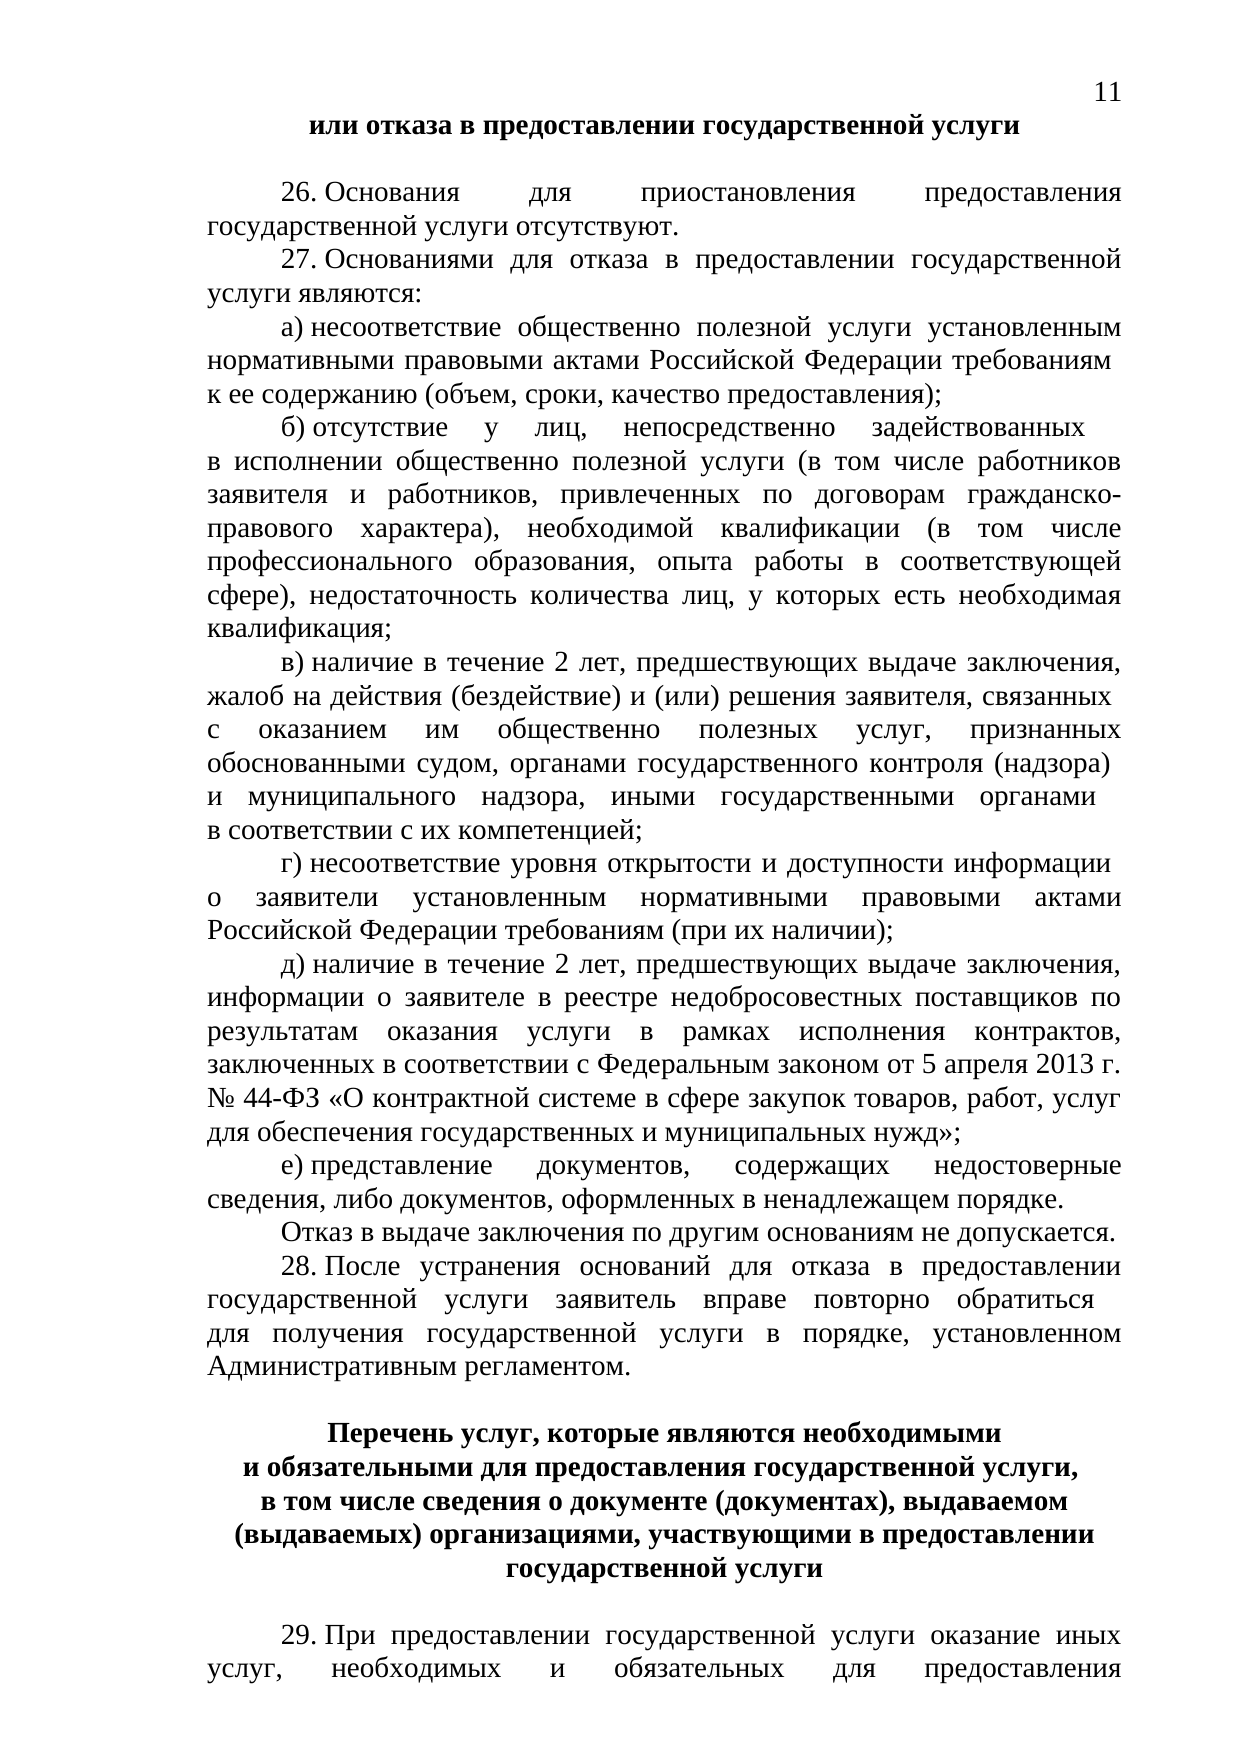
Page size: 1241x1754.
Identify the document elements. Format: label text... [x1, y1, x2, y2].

text 28. После устранения оснований для отказа в предоставлении государственной услуги заявитель вправе повторно обратиться для получения государственной услуги в порядке, установленном Административным регламентом. [207, 1248, 1122, 1382]
text д) наличие в течение 2 лет, предшествующих выдаче заключения, информации о заявителе в реестре недобросовестных поставщиков по результатам оказания услуги в рамках исполнения контрактов, заключенных в соответствии с Федеральным законом от 5 апреля 2013 г. № 44-ФЗ «О контрактной системе в сфере закупок товаров, работ, услуг для обеспечения государственных и муниципальных нужд»; [207, 946, 1122, 1147]
text б) отсутствие у лиц, непосредственно задействованных в исполнении общественно полезной услуги (в том числе работников заявителя и работников, привлеченных по договорам гражданско-правового характера), необходимой квалификации (в том числе профессионального образования, опыта работы в соответствующей сфере), недостаточность количества лиц, у которых есть необходимая квалификация; [207, 409, 1122, 644]
text Отказ в выдаче заключения по другим основаниям не допускается. [207, 1214, 1122, 1248]
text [207, 1617, 1122, 1684]
text (выдаваемых) организациями, участвующими в предоставлении [207, 1516, 1122, 1550]
text а) несоответствие общественно полезной услуги установленным нормативными правовыми актами Российской Федерации требованиям к ее содержанию (объем, сроки, качество предоставления); [207, 309, 1122, 409]
text Перечень услуг, которые являются необходимыми [207, 1416, 1122, 1449]
text в) наличие в течение 2 лет, предшествующих выдаче заключения, жалоб на действия (бездействие) и (или) решения заявителя, связанных с оказанием им общественно полезных услуг, признанных обоснованными судом, органами государственного контроля (надзора) и муниципального надзора, иными государственными органами в соответствии с их компетенцией; [207, 644, 1122, 845]
text г) несоответствие уровня открытости и доступности информации о заявители установленным нормативными правовыми актами Российской Федерации требованиям (при их наличии); [207, 845, 1122, 946]
text государственной услуги [207, 1550, 1122, 1583]
text е) представление документов, содержащих недостоверные сведения, либо документов, оформленных в ненадлежащем порядке. [207, 1147, 1122, 1214]
text и обязательными для предоставления государственной услуги, в том числе сведения о документе (документах), выдаваемом [207, 1449, 1122, 1516]
text 26. Основания для приостановления предоставления государственной услуги отсутствуют. [207, 174, 1122, 242]
text или отказа в предоставлении государственной услуги [207, 107, 1122, 141]
text 27. Основаниями для отказа в предоставлении государственной услуги являются: [207, 242, 1122, 309]
